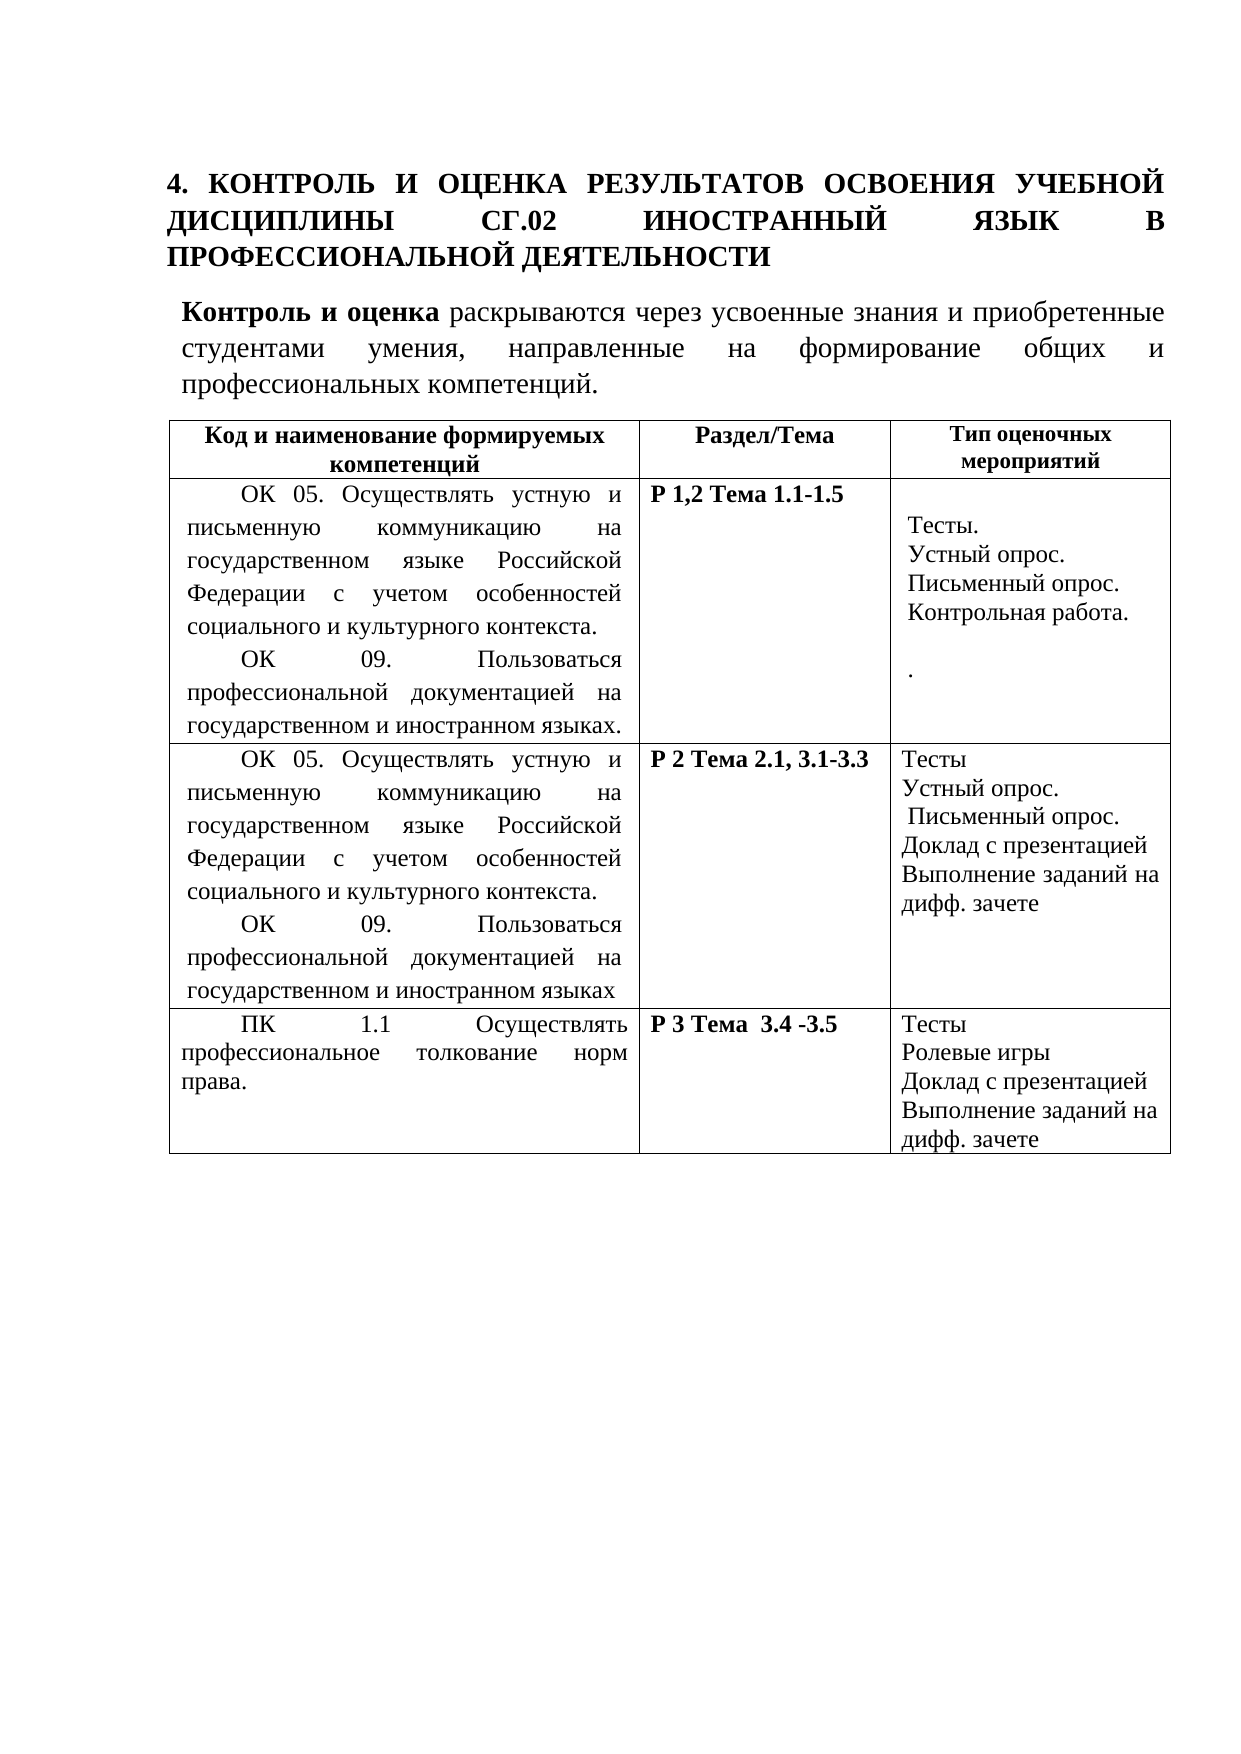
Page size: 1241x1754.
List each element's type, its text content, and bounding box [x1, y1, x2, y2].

table_cell ОК 05. Осуществлять устную и письменную коммуникацию на государственном языке Российской Федерации с учетом особенностей социального и культурного контекста. ОК 09. Пользоваться профессиональной документацией на государственном и иностранном языках. [170, 479, 639, 743]
table_cell Тесты Ролевые игры Доклад с презентацией Выполнение заданий на дифф. зачете [891, 1009, 1170, 1152]
table_header Код и наименование формируемых компетенций [170, 421, 639, 478]
table_cell Тесты. Устный опрос. Письменный опрос. Контрольная работа. . [891, 479, 1170, 743]
table_cell Р 1,2 Тема 1.1-1.5 [640, 479, 890, 743]
table_cell Р 2 Тема 2.1, 3.1-3.3 [640, 744, 890, 1008]
table_header Тип оценочных мероприятий [891, 421, 1170, 478]
table_cell ОК 05. Осуществлять устную и письменную коммуникацию на государственном языке Российской Федерации с учетом особенностей социального и культурного контекста. ОК 09. Пользоваться профессиональной документацией на государственном и иностранном языках [170, 744, 639, 1008]
text 4. КОНТРОЛЬ И ОЦЕНКА РЕЗУЛЬТАТОВ ОСВОЕНИЯ УЧЕБНОЙ ДИСЦИПЛИНЫ СГ.02 ИНОСТРАННЫЙ ЯЗЫК В ПРОФЕССИОНАЛЬНОЙ ДЕЯТЕЛЬНОСТИ [167, 167, 1165, 272]
table_header Раздел/Тема [640, 421, 890, 478]
text Контроль и оценка раскрываются через усвоенные знания и приобретенные студентами умения, направленные на формирование общих и профессиональных компетенций. [181, 294, 1165, 400]
table_cell ПК 1.1 Осуществлять профессиональное толкование норм права. [170, 1009, 639, 1152]
table_cell Тесты Устный опрос. Письменный опрос. Доклад с презентацией Выполнение заданий на дифф. зачете [891, 744, 1170, 1008]
table_cell Р 3 Тема 3.4 -3.5 [640, 1009, 890, 1152]
